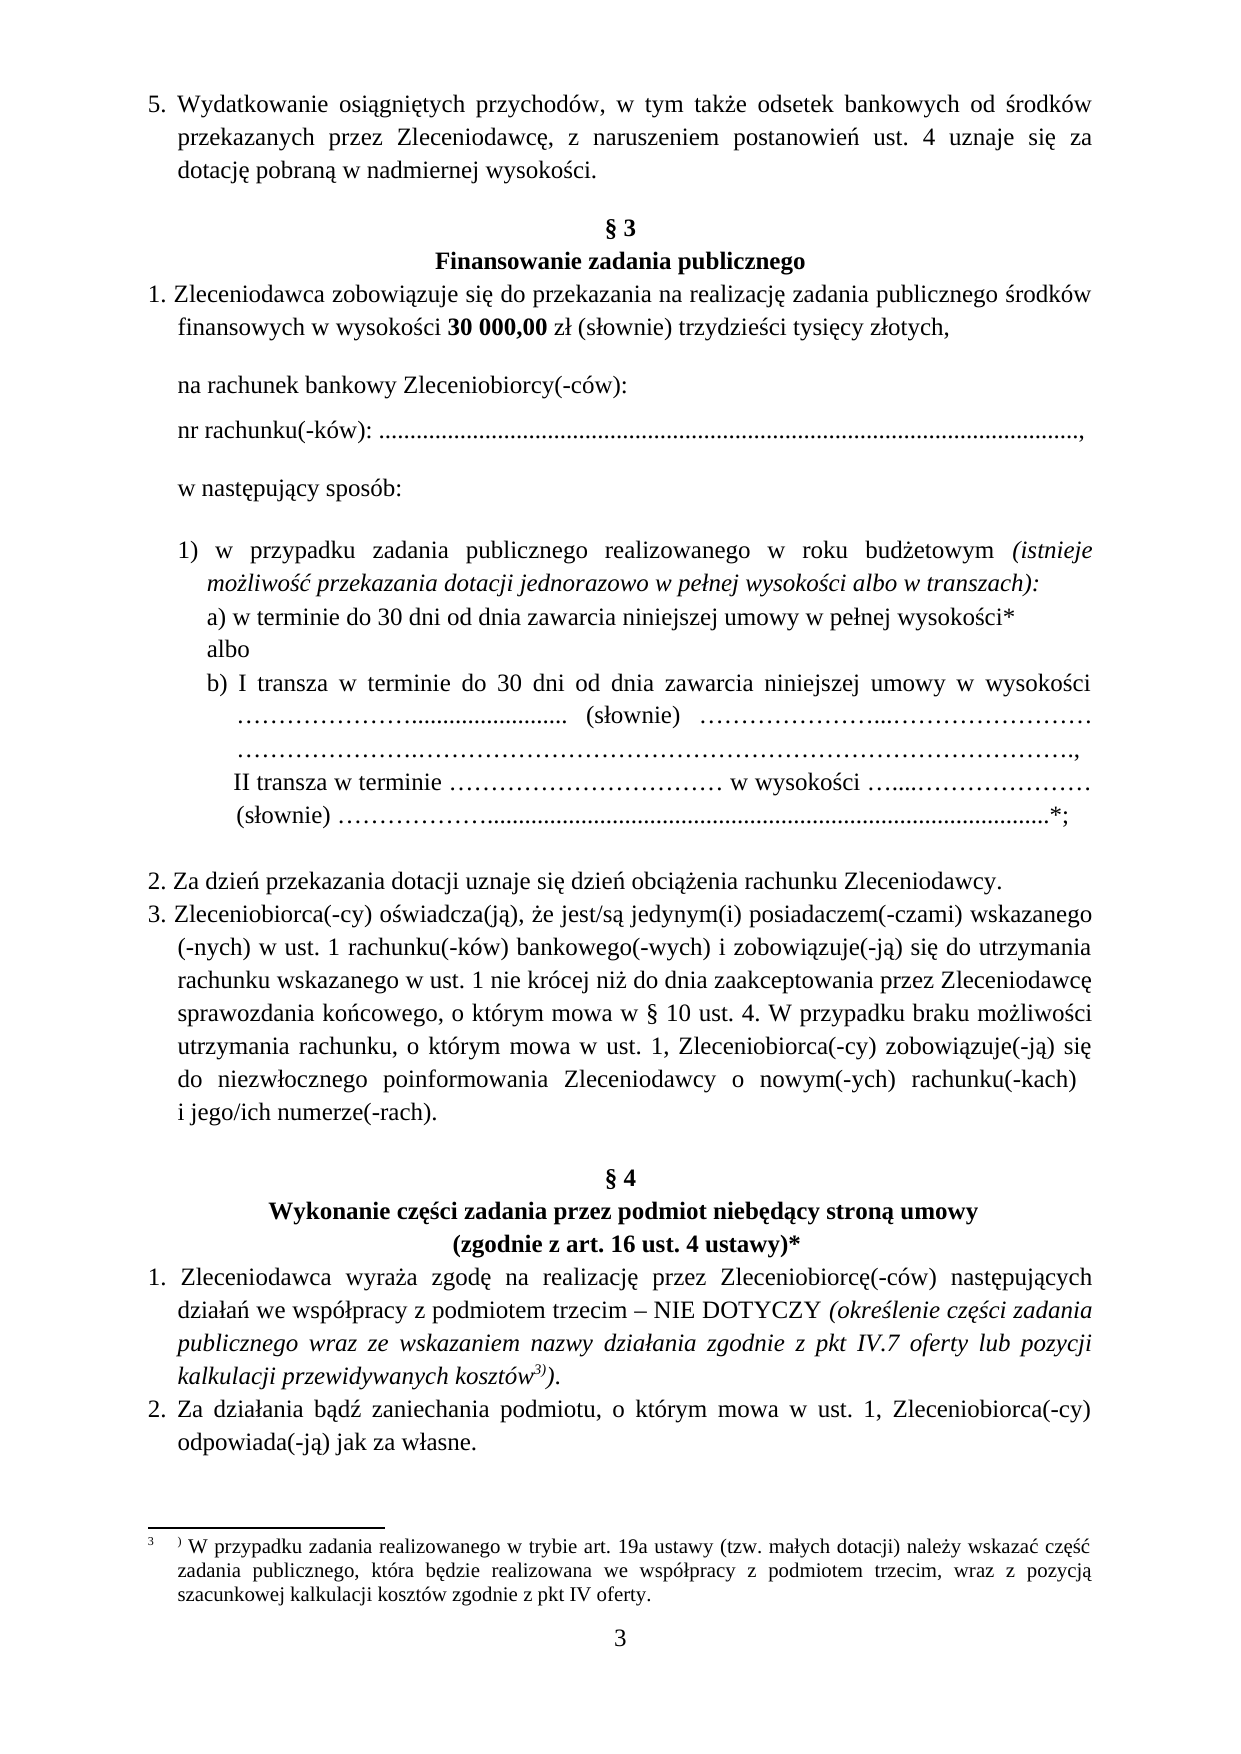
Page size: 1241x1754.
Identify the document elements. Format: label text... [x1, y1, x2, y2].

text § 3 [148, 213, 1093, 241]
text 5. Wydatkowanie osiągniętych przychodów, w tym także odsetek bankowych od środków przekazanych przez Zleceniodawcę, z naruszeniem postanowień ust. 4 uznaje się za dotację pobraną w nadmiernej wysokości. [148, 89, 1093, 183]
text na rachunek bankowy Zleceniobiorcy(-ców): [177, 370, 1093, 398]
text nr rachunku(-ków): ................................................................................................................, [177, 415, 1093, 444]
subtitle Wykonanie części zadania przez podmiot niebędący stroną umowy [154, 1196, 1093, 1225]
text 2. Za działania bądź zaniechania podmiotu, o którym mowa w ust. 1, Zleceniobiorca(-cy) odpowiada(-ją) jak za własne. [148, 1394, 1093, 1456]
text b) I transza w terminie do 30 dni od dnia zawarcia niniejszej umowy w wysokości …………………......................... (słownie) …………………...…………………… ………………….……………………………………………………………………., [207, 668, 1093, 762]
text a) w terminie do 30 dni od dnia zawarcia niniejszej umowy w pełnej wysokości* [207, 602, 1093, 630]
text 1) w przypadku zadania publicznego realizowanego w roku budżetowym (istnieje możliwość przekazania dotacji jednorazowo w pełnej wysokości albo w transzach): [177, 536, 1093, 597]
text 2. Za dzień przekazania dotacji uznaje się dzień obciążenia rachunku Zleceniodawcy. [148, 866, 1093, 894]
text albo [207, 634, 1093, 663]
text 1. Zleceniodawca wyraża zgodę na realizację przez Zleceniobiorcę(-ców) następujących działań we współpracy z podmiotem trzecim – NIE DOTYCZY (określenie części zadania publicznego wraz ze wskazaniem nazwy działania zgodnie z pkt IV.7 oferty lub pozycji kalkulacji przewidywanych kosztów)). [148, 1262, 1093, 1390]
text 1. Zleceniodawca zobowiązuje się do przekazania na realizację zadania publicznego środków finansowych w wysokości 30 000,00 zł (słownie) trzydzieści tysięcy złotych, [148, 279, 1093, 341]
subtitle (zgodnie z art. 16 ust. 4 ustawy)* [154, 1229, 1093, 1258]
text II transza w terminie …………………………… w wysokości …....………………… (słownie) ………………..........................................................................................*; [207, 767, 1093, 828]
text w następujący sposób: [177, 473, 1093, 502]
text 3. Zleceniobiorca(-cy) oświadcza(ją), że jest/są jedynym(i) posiadaczem(-czami) wskazanego (-nych) w ust. 1 rachunku(-ków) bankowego(-wych) i zobowiązuje(-ją) się do utrzymania rachunku wskazanego w ust. 1 nie krócej niż do dnia zaakceptowania przez Zleceniodawcę sprawozdania końcowego, o którym mowa w § 10 ust. 4. W przypadku braku możliwości utrzymania rachunku, o którym mowa w ust. 1, Zleceniobiorca(-cy) zobowiązuje(-ją) się do niezwłocznego poinformowania Zleceniodawcy o nowym(-ych) rachunku(-kach) i jego/ich numerze(-rach). [148, 899, 1093, 1126]
text Finansowanie zadania publicznego [148, 246, 1093, 274]
text § 4 [148, 1163, 1093, 1192]
